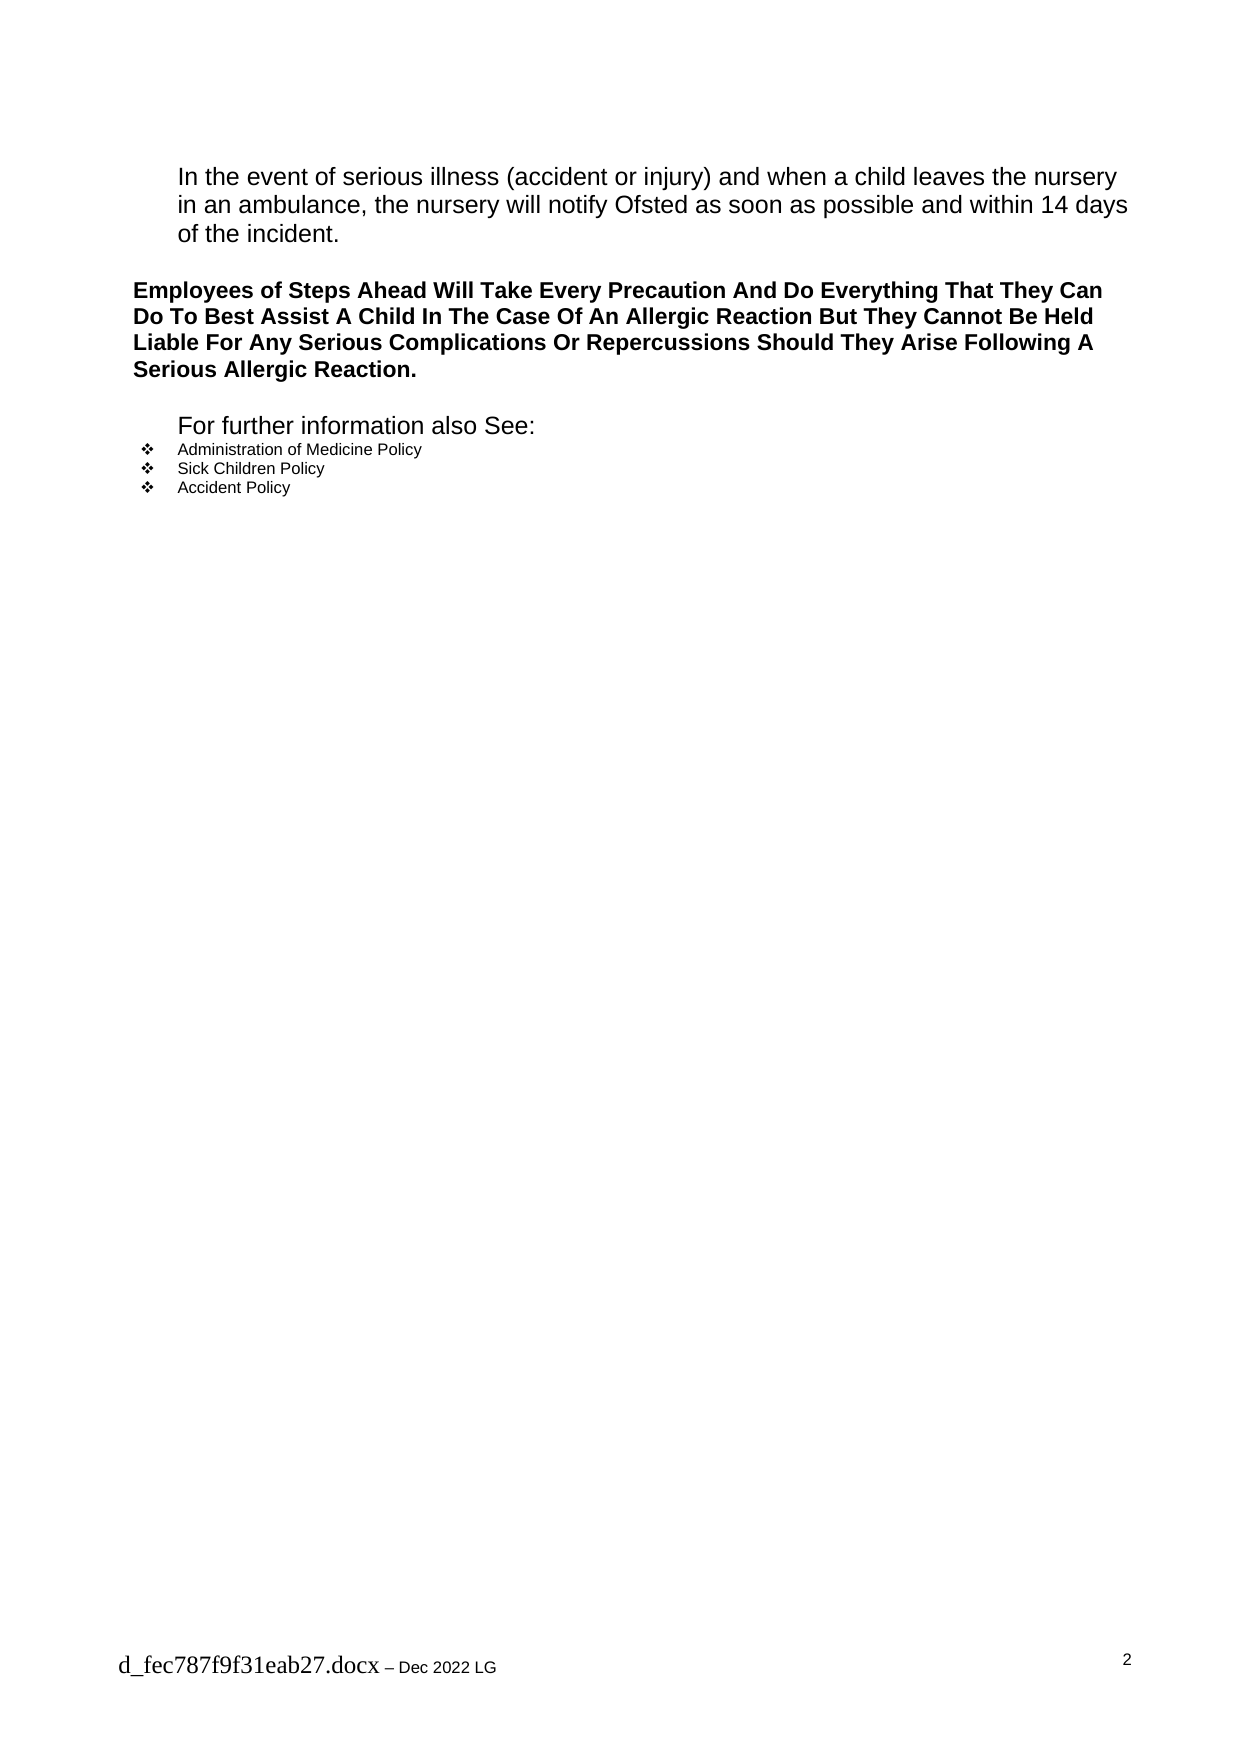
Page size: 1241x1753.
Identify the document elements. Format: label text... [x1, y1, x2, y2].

text Employees of Steps Ahead Will Take Every Precaution And Do Everything That They Can Do To Best Assist A Child In The Case Of An Allergic Reaction But They Cannot Be Held Liable For Any Serious Complications Or Repercussions Should They Arise Following A Serious Allergic Reaction. [133, 277, 1132, 382]
text For further information also See: [177, 411, 1132, 439]
list Accident Policy [140, 478, 1132, 497]
list Sick Children Policy [140, 459, 1132, 478]
list Administration of Medicine Policy [140, 439, 1132, 459]
text In the event of serious illness (accident or injury) and when a child leaves the nursery in an ambulance, the nursery will notify Ofsted as soon as possible and within 14 days of the incident. [177, 162, 1132, 248]
